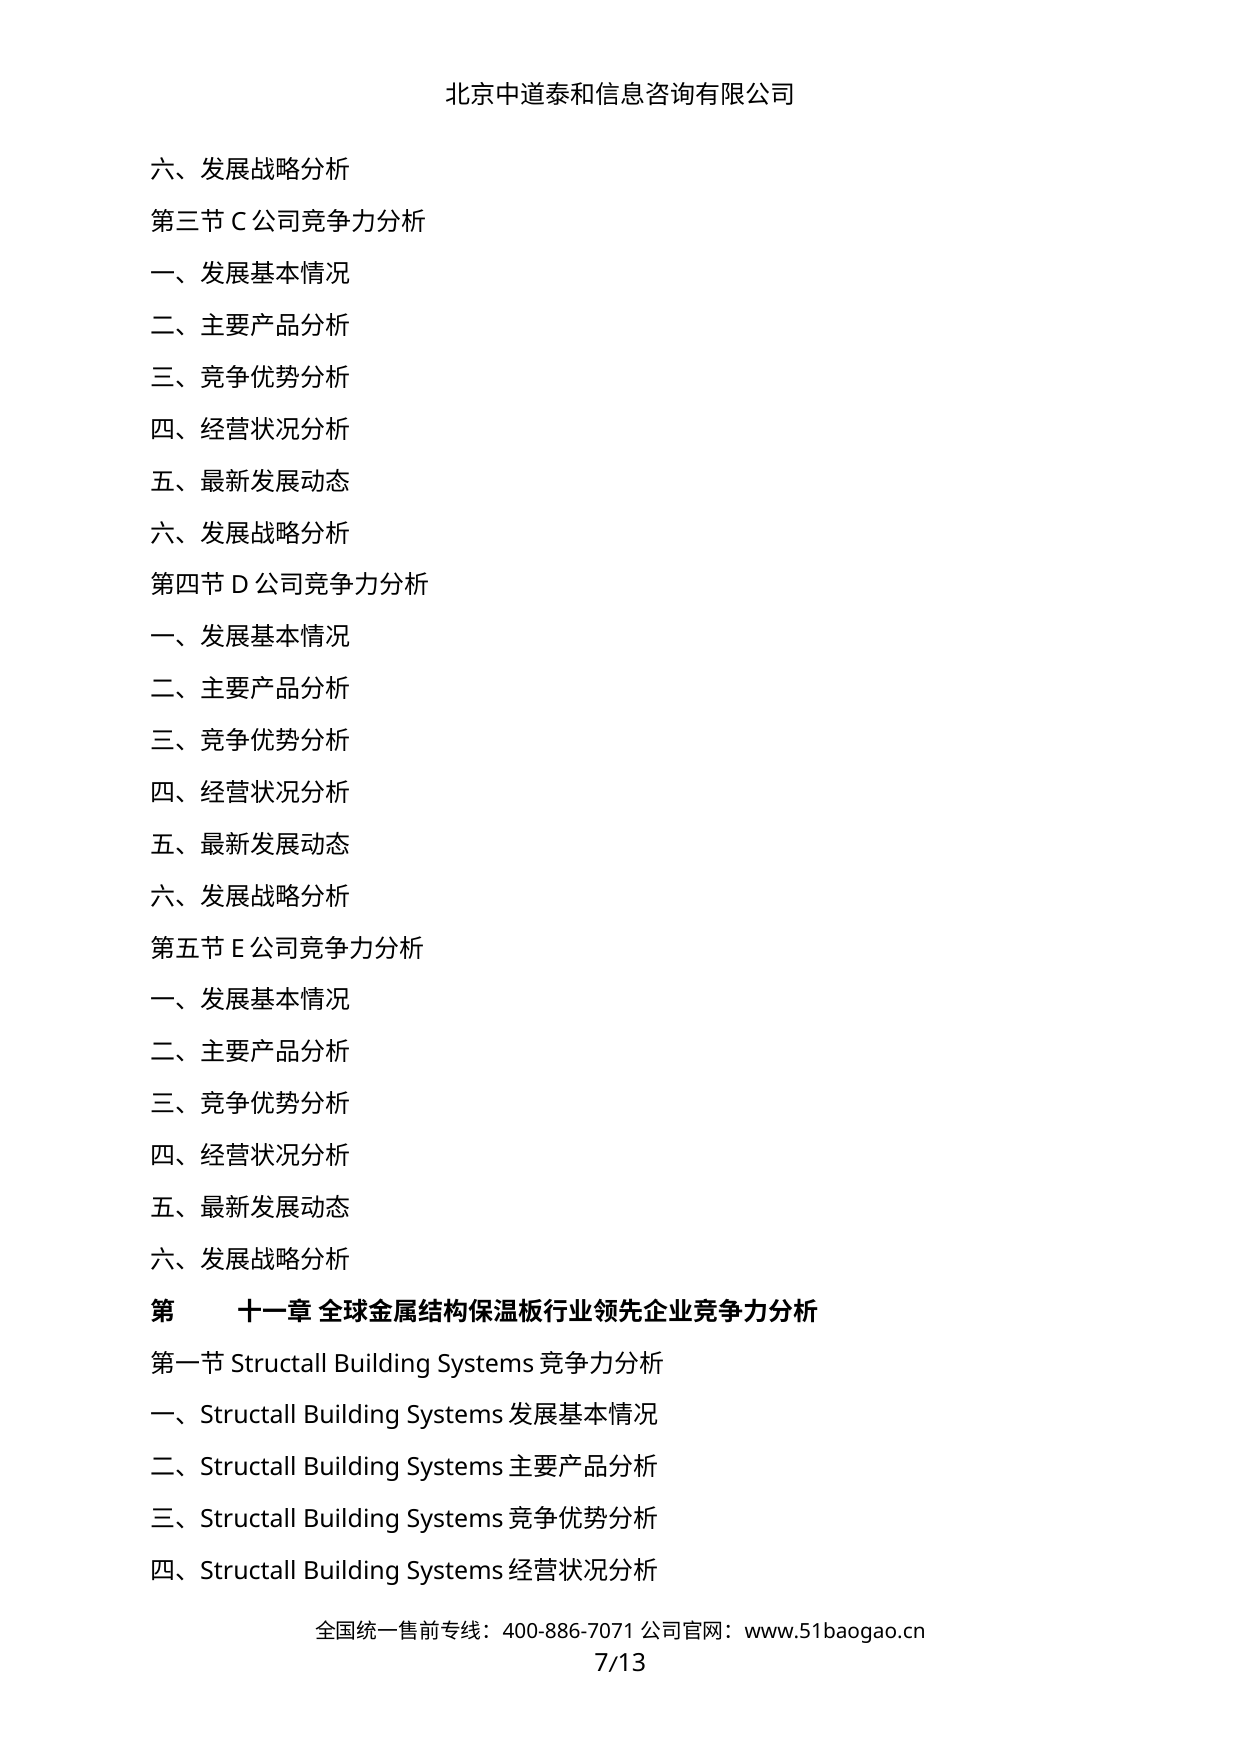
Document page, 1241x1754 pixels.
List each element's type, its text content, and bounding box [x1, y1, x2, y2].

text 第一节 Structall Building Systems竞争力分析 [150, 1343, 1090, 1379]
text 四、经营状况分析 [150, 1136, 1090, 1172]
text 三、Structall Building Systems竞争优势分析 [150, 1499, 1090, 1535]
text 二、主要产品分析 [150, 669, 1090, 705]
text 六、发展战略分析 [150, 150, 1090, 186]
text 二、Structall Building Systems主要产品分析 [150, 1447, 1090, 1483]
text 第三节 C公司竞争力分析 [150, 202, 1090, 238]
text 一、发展基本情况 [150, 254, 1090, 290]
text 五、最新发展动态 [150, 1187, 1090, 1224]
text 六、发展战略分析 [150, 876, 1090, 912]
text 第四节 D公司竞争力分析 [150, 565, 1090, 601]
text 四、经营状况分析 [150, 772, 1090, 809]
text 一、Structall Building Systems发展基本情况 [150, 1395, 1090, 1431]
text 六、发展战略分析 [150, 513, 1090, 549]
text 第 十一章 全球金属结构保温板行业领先企业竞争力分析 [150, 1291, 1090, 1327]
text 一、发展基本情况 [150, 617, 1090, 653]
text 一、发展基本情况 [150, 980, 1090, 1016]
text 二、主要产品分析 [150, 306, 1090, 342]
text 五、最新发展动态 [150, 824, 1090, 861]
text 六、发展战略分析 [150, 1239, 1090, 1276]
text 四、经营状况分析 [150, 409, 1090, 446]
text 第五节 E公司竞争力分析 [150, 928, 1090, 964]
text 三、竞争优势分析 [150, 357, 1090, 394]
text 三、竞争优势分析 [150, 1084, 1090, 1120]
text 五、最新发展动态 [150, 461, 1090, 497]
text 四、Structall Building Systems经营状况分析 [150, 1551, 1090, 1587]
text 三、竞争优势分析 [150, 721, 1090, 757]
text 二、主要产品分析 [150, 1032, 1090, 1068]
